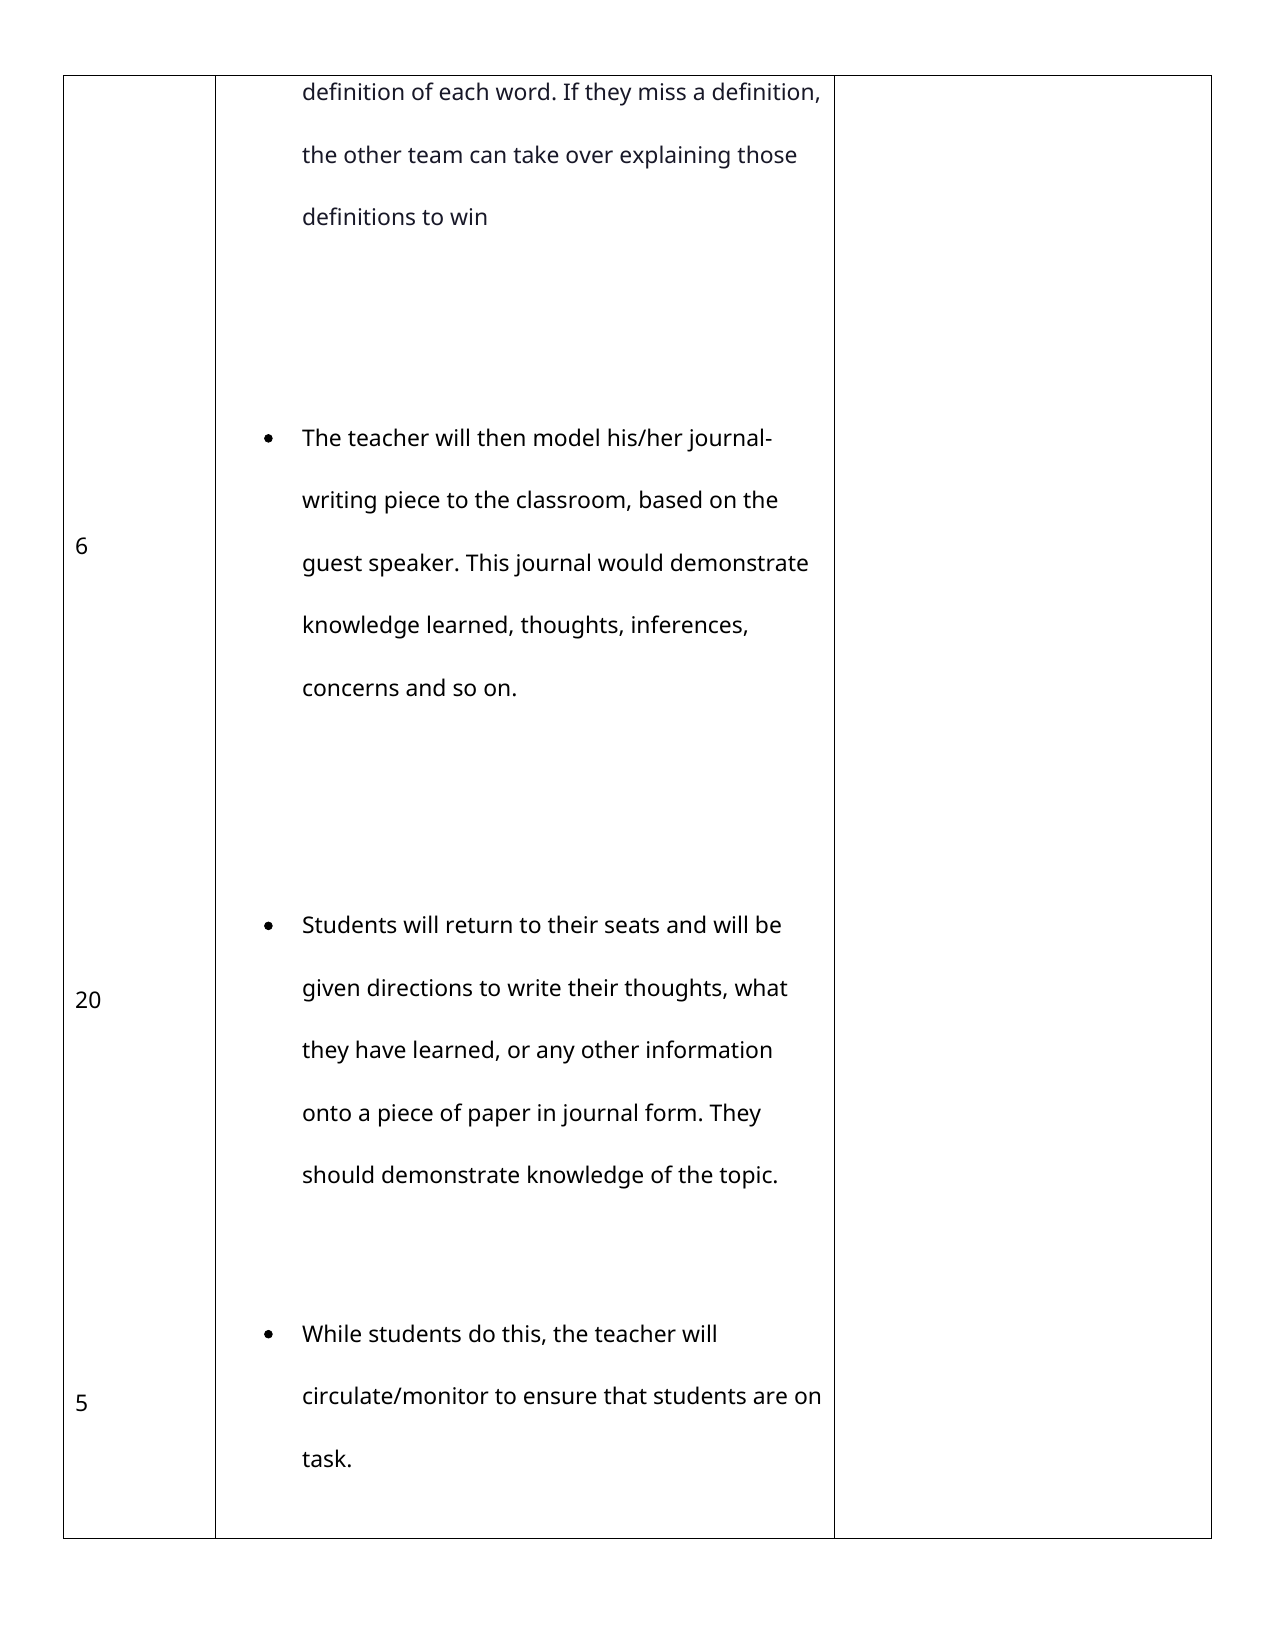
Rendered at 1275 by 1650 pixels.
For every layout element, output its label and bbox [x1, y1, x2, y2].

table_cell [64, 76, 215, 1538]
table_cell [216, 76, 834, 1538]
